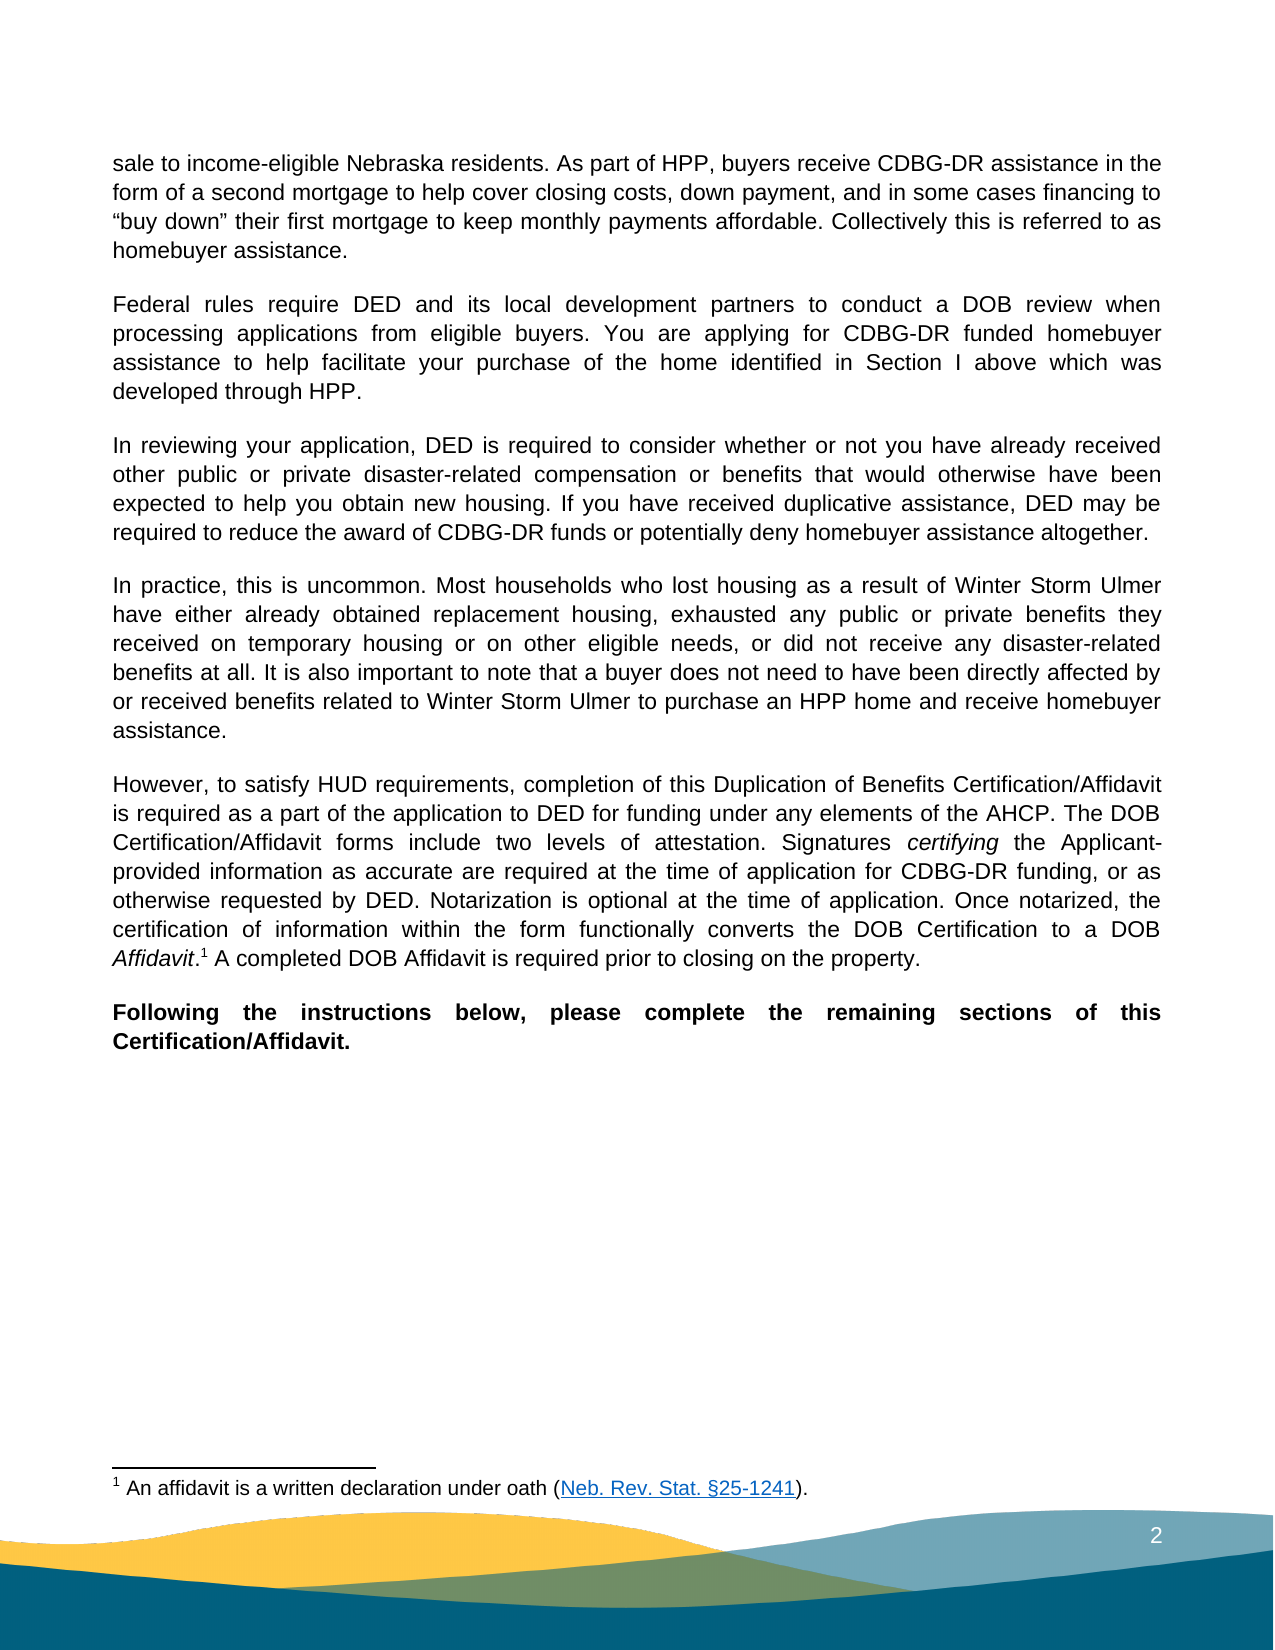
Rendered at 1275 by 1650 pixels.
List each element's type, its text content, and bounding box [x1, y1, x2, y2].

text Following the instructions below, please complete the remaining sections of this Certification/Affidavit. [112, 999, 1162, 1054]
text In practice, this is uncommon. Most households who lost housing as a result of Winter Storm Ulmer have either already obtained replacement housing, exhausted any public or private benefits they received on temporary housing or on other eligible needs, or did not receive any disaster-related benefits at all. It is also important to note that a buyer does not need to have been directly affected by or received benefits related to Winter Storm Ulmer to purchase an HPP home and receive homebuyer assistance. [112, 572, 1162, 744]
picture [0, 1497, 1274, 1607]
text Federal rules require DED and its local development partners to conduct a DOB review when processing applications from eligible buyers. You are applying for CDBG-DR funded homebuyer assistance to help facilitate your purchase of the home identified in Section I above which was developed through HPP. [112, 291, 1162, 404]
text However, to satisfy HUD requirements, completion of this Duplication of Benefits Certification/Affidavit is required as a part of the application to DED for funding under any elements of the AHCP. The DOB Certification/Affidavit forms include two levels of attestation. Signatures certifying the Applicant-provided information as accurate are required at the time of application for CDBG-DR funding, or as otherwise requested by DED. Notarization is optional at the time of application. Once notarized, the certification of information within the form functionally converts the DOB Certification to a DOB Affidavit. A completed DOB Affidavit is required prior to closing on the property. [112, 771, 1162, 971]
text In reviewing your application, DED is required to consider whether or not you have already received other public or private disaster-related compensation or benefits that would otherwise have been expected to help you obtain new housing. If you have received duplicative assistance, DED may be required to reduce the award of CDBG-DR funds or potentially deny homebuyer assistance altogether. [112, 432, 1162, 545]
